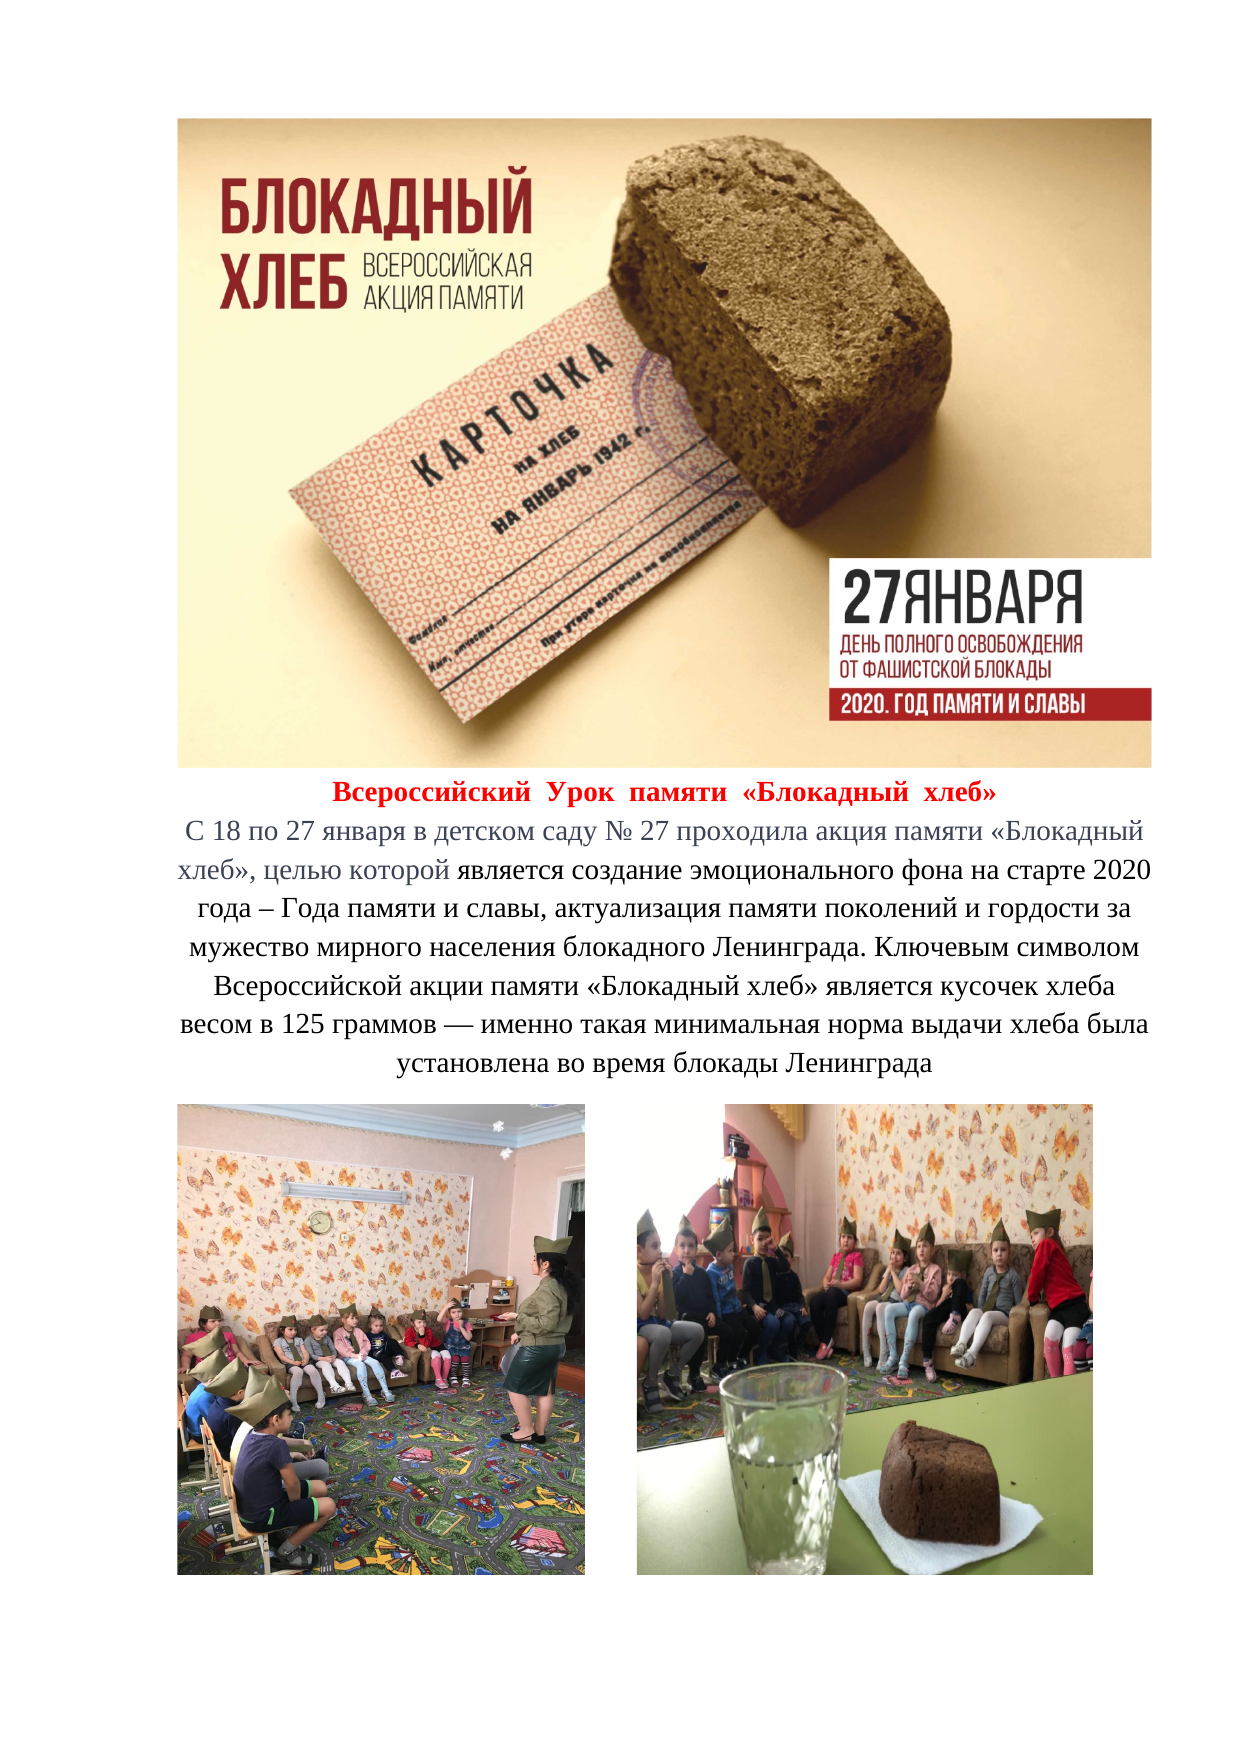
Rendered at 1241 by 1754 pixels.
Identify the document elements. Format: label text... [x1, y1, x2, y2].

picture [177, 1104, 585, 1575]
picture [636, 1104, 1093, 1575]
text Всероссийский Урок памяти «Блокадный хлеб» С 18 по 27 января в детском саду № 27 проходила акция памяти «Блокадный хлеб», целью которой является создание эмоционального фона на старте 2020 года – Года памяти и славы, актуализация памяти поколений и гордости за мужество мирного населения блокадного Ленинграда. Ключевым символом Всероссийской акции памяти «Блокадный хлеб» является кусочек хлеба весом в 125 граммов — именно такая минимальная норма выдачи хлеба была установлена во время блокады Ленинграда [177, 768, 1152, 1078]
picture [177, 118, 1152, 768]
